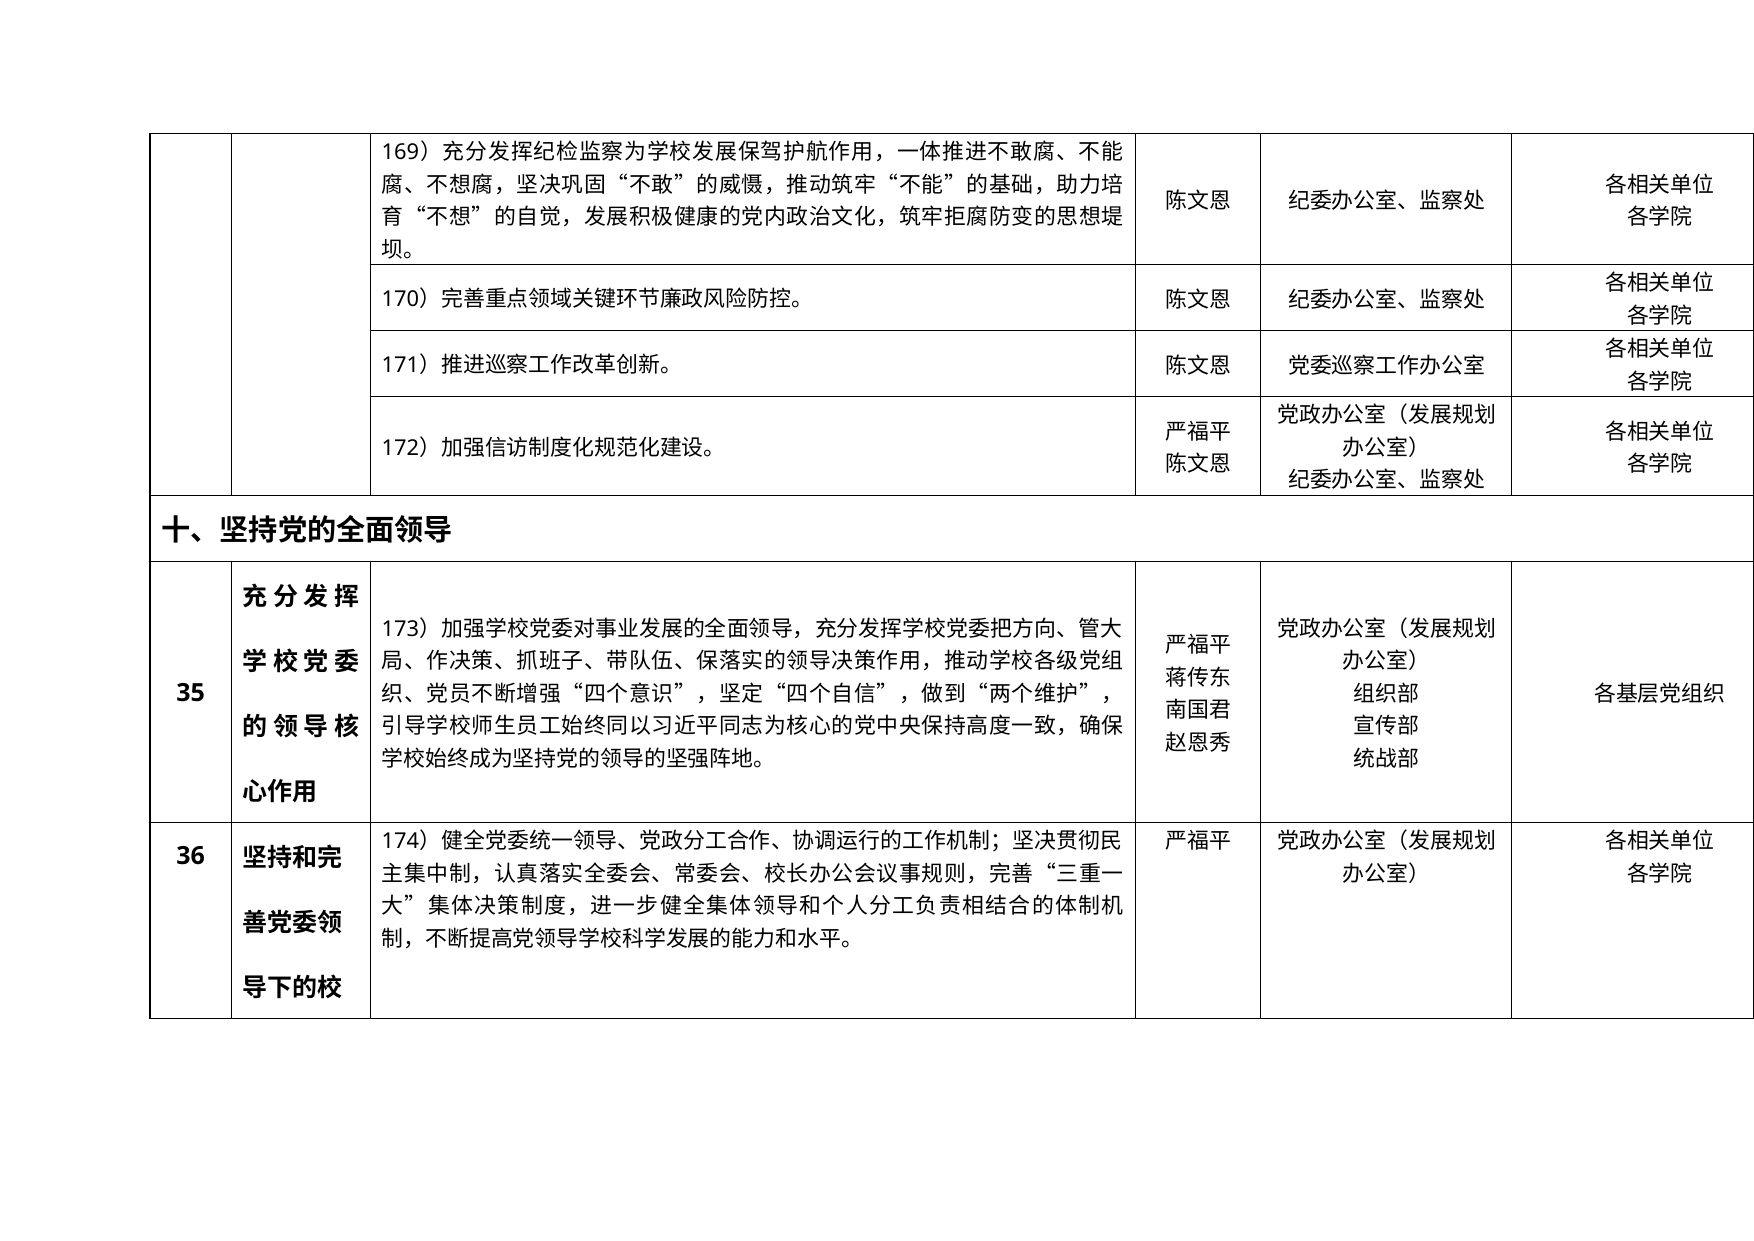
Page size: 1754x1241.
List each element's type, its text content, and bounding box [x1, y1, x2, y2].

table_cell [371, 823, 1135, 1018]
table_cell 党政办公室（发展规划办公室） [1261, 823, 1511, 1018]
table_cell 各基层党组织 [1512, 562, 1753, 822]
table_cell 172）加强信访制度化规范化建设。 [371, 397, 1135, 494]
table_cell 35 [151, 562, 231, 822]
table_cell 纪委办公室、监察处 [1261, 134, 1511, 264]
table_cell 陈文恩 [1136, 134, 1260, 264]
table_cell 党政办公室（发展规划办公室） 组织部 宣传部 统战部 [1261, 562, 1511, 822]
table_cell 各相关单位 各学院 [1512, 265, 1753, 330]
table_cell 党政办公室（发展规划办公室） 纪委办公室、监察处 [1261, 397, 1511, 494]
table_cell 171）推进巡察工作改革创新。 [371, 331, 1135, 396]
table_cell 严福平 蒋传东 南国君 赵恩秀 [1136, 562, 1260, 822]
table_cell 36 [151, 823, 231, 1018]
table_cell 严福平 陈文恩 [1136, 397, 1260, 494]
table_cell 各相关单位 各学院 [1512, 134, 1753, 264]
table_cell 陈文恩 [1136, 265, 1260, 330]
table_cell 各相关单位 各学院 [1512, 823, 1753, 1018]
table_cell 纪委办公室、监察处 [1261, 265, 1511, 330]
table_cell 严福平 [1136, 823, 1260, 1018]
table_cell 十、坚持党的全面领导 [151, 496, 1753, 561]
table_cell 充分发挥学校党委的领导核心作用 [232, 562, 370, 822]
table_cell 坚持和完善党委领导下的校长负责制。 [232, 823, 370, 1018]
table_cell 170）完善重点领域关键环节廉政风险防控。 [371, 265, 1135, 330]
table_cell 党委巡察工作办公室 [1261, 331, 1511, 396]
table_cell 各相关单位 各学院 [1512, 331, 1753, 396]
table_cell 169）充分发挥纪检监察为学校发展保驾护航作用，一体推进不敢腐、不能腐、不想腐，坚决巩固“不敢”的威慑，推动筑牢“不能”的基础，助力培育“不想”的自觉，发展积极健康的党内政治文化，筑牢拒腐防变的思想堤坝。 [371, 134, 1135, 264]
table_cell 各相关单位 各学院 [1512, 397, 1753, 494]
table_cell 173）加强学校党委对事业发展的全面领导，充分发挥学校党委把方向、管大局、作决策、抓班子、带队伍、保落实的领导决策作用，推动学校各级党组织、党员不断增强“四个意识”，坚定“四个自信”，做到“两个维护”，引导学校师生员工始终同以习近平同志为核心的党中央保持高度一致，确保学校始终成为坚持党的领导的坚强阵地。 [371, 562, 1135, 822]
table_cell 陈文恩 [1136, 331, 1260, 396]
